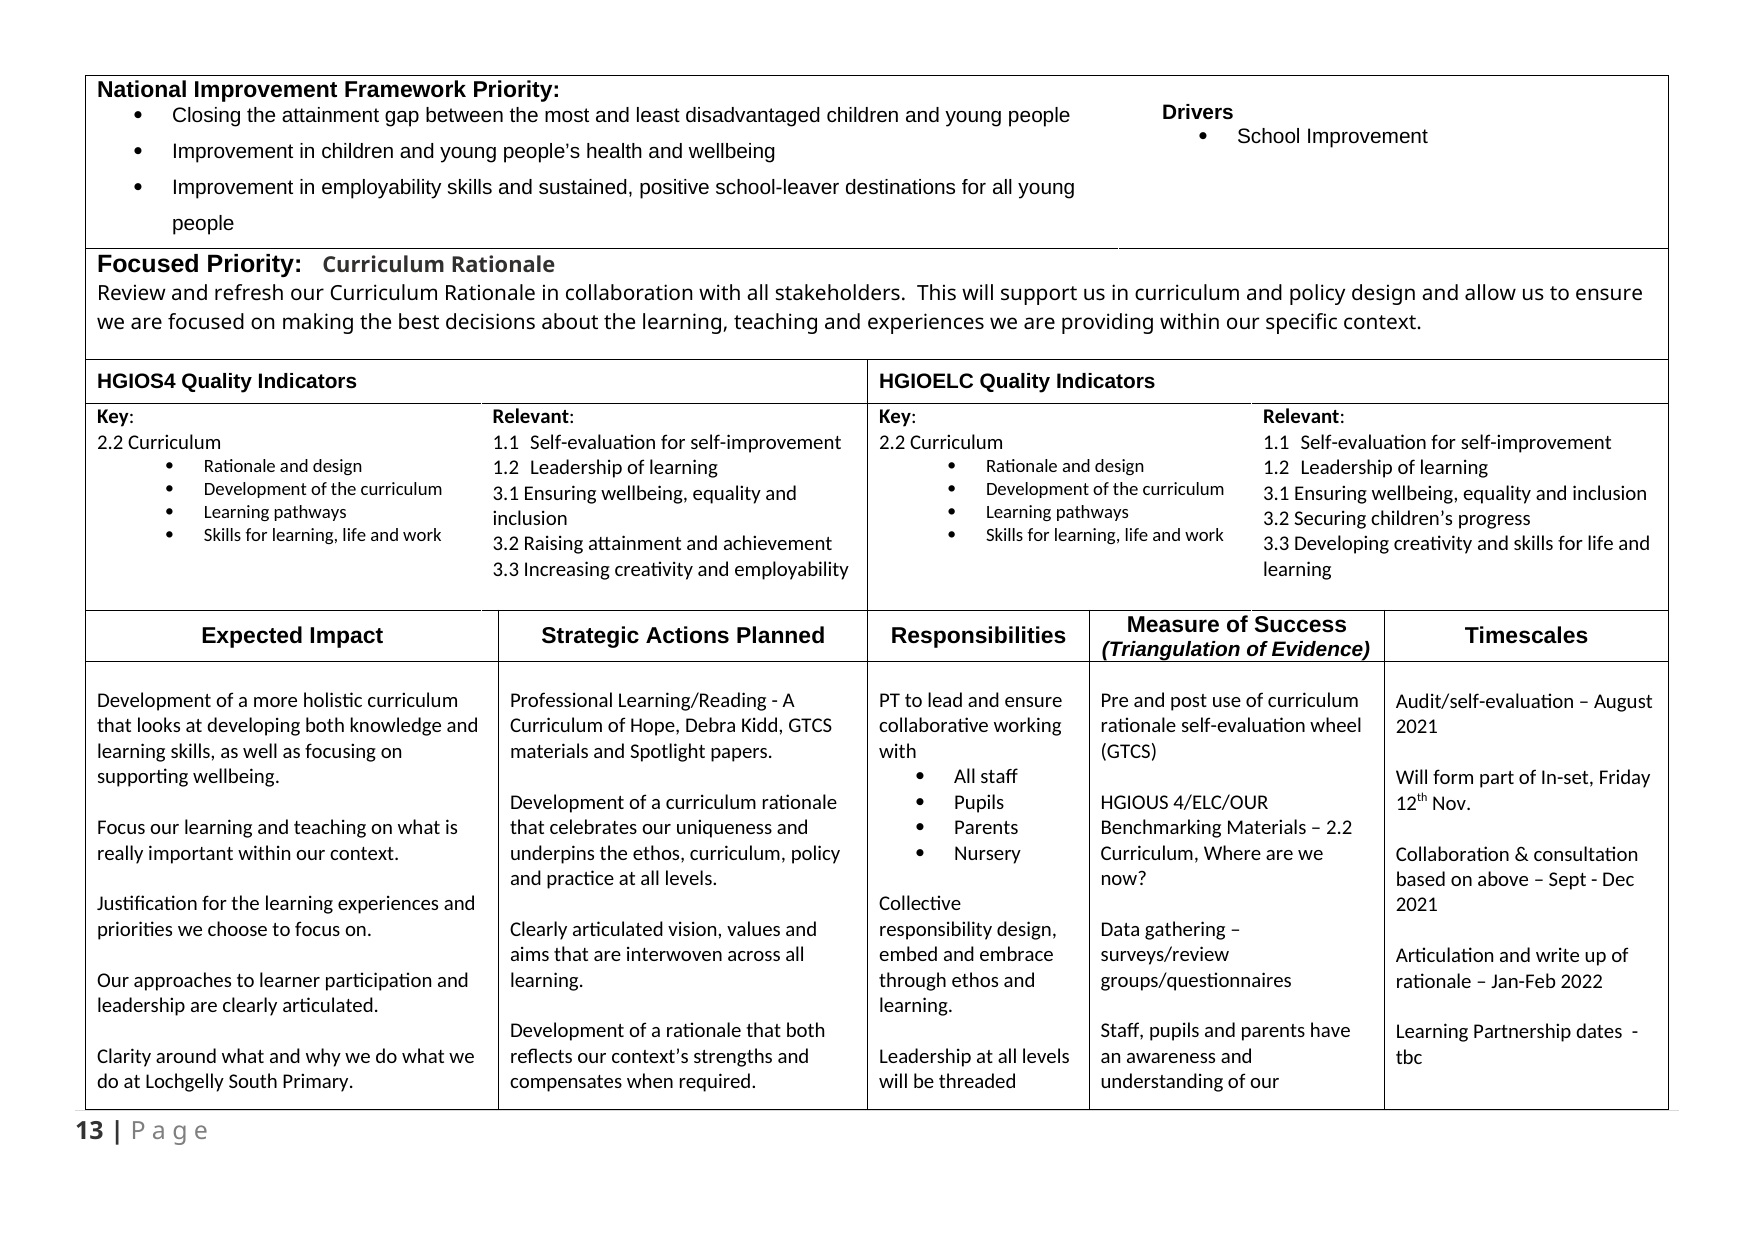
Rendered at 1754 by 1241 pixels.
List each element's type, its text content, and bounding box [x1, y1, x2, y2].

table_cell Timescales [1385, 611, 1668, 661]
table_cell Key: 2.2 Curriculum Rationale and design Development of the curriculum Learning pathways Skills for learning, life and work [86, 404, 481, 609]
table_cell Strategic Actions Planned [499, 611, 867, 661]
table_cell HGIOELC Quality Indicators [868, 360, 1668, 402]
table_cell Expected Impact [86, 611, 498, 661]
table_cell Relevant: Self-evaluation for self-improvement Leadership of learning 3.1 Ensuring wellbeing, equality and inclusion 3.2 Raising attainment and achievement 3.3 Increasing creativity and employability [482, 404, 867, 609]
table_header Drivers School Improvement [1119, 76, 1668, 248]
table_cell Focused Priority: Curriculum Rationale Review and refresh our Curriculum Rationale in collaboration with all stakeholders. This will support us in curriculum and policy design and allow us to ensure we are focused on making the best decisions about the learning, teaching and experiences we are providing within our specific context. [86, 249, 1668, 359]
table_cell Measure of Success (Triangulation of Evidence) [1090, 611, 1384, 661]
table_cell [1385, 662, 1668, 1109]
table_header National Improvement Framework Priority: Closing the attainment gap between the most and least disadvantaged children and young people Improvement in children and young people’s health and wellbeing Improvement in employability skills and sustained, positive school-leaver destinations for all young people [86, 76, 1118, 248]
table_cell HGIOS4 Quality Indicators [86, 360, 867, 402]
table_cell Key: 2.2 Curriculum Rationale and design Development of the curriculum Learning pathways Skills for learning, life and work [868, 404, 1251, 609]
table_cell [1090, 662, 1384, 1109]
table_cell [868, 662, 1089, 1109]
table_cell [86, 662, 498, 1109]
table_cell Responsibilities [868, 611, 1089, 661]
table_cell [499, 662, 867, 1109]
table_cell Relevant: Self-evaluation for self-improvement Leadership of learning 3.1 Ensuring wellbeing, equality and inclusion 3.2 Securing children’s progress 3.3 Developing creativity and skills for life and learning [1252, 404, 1668, 609]
